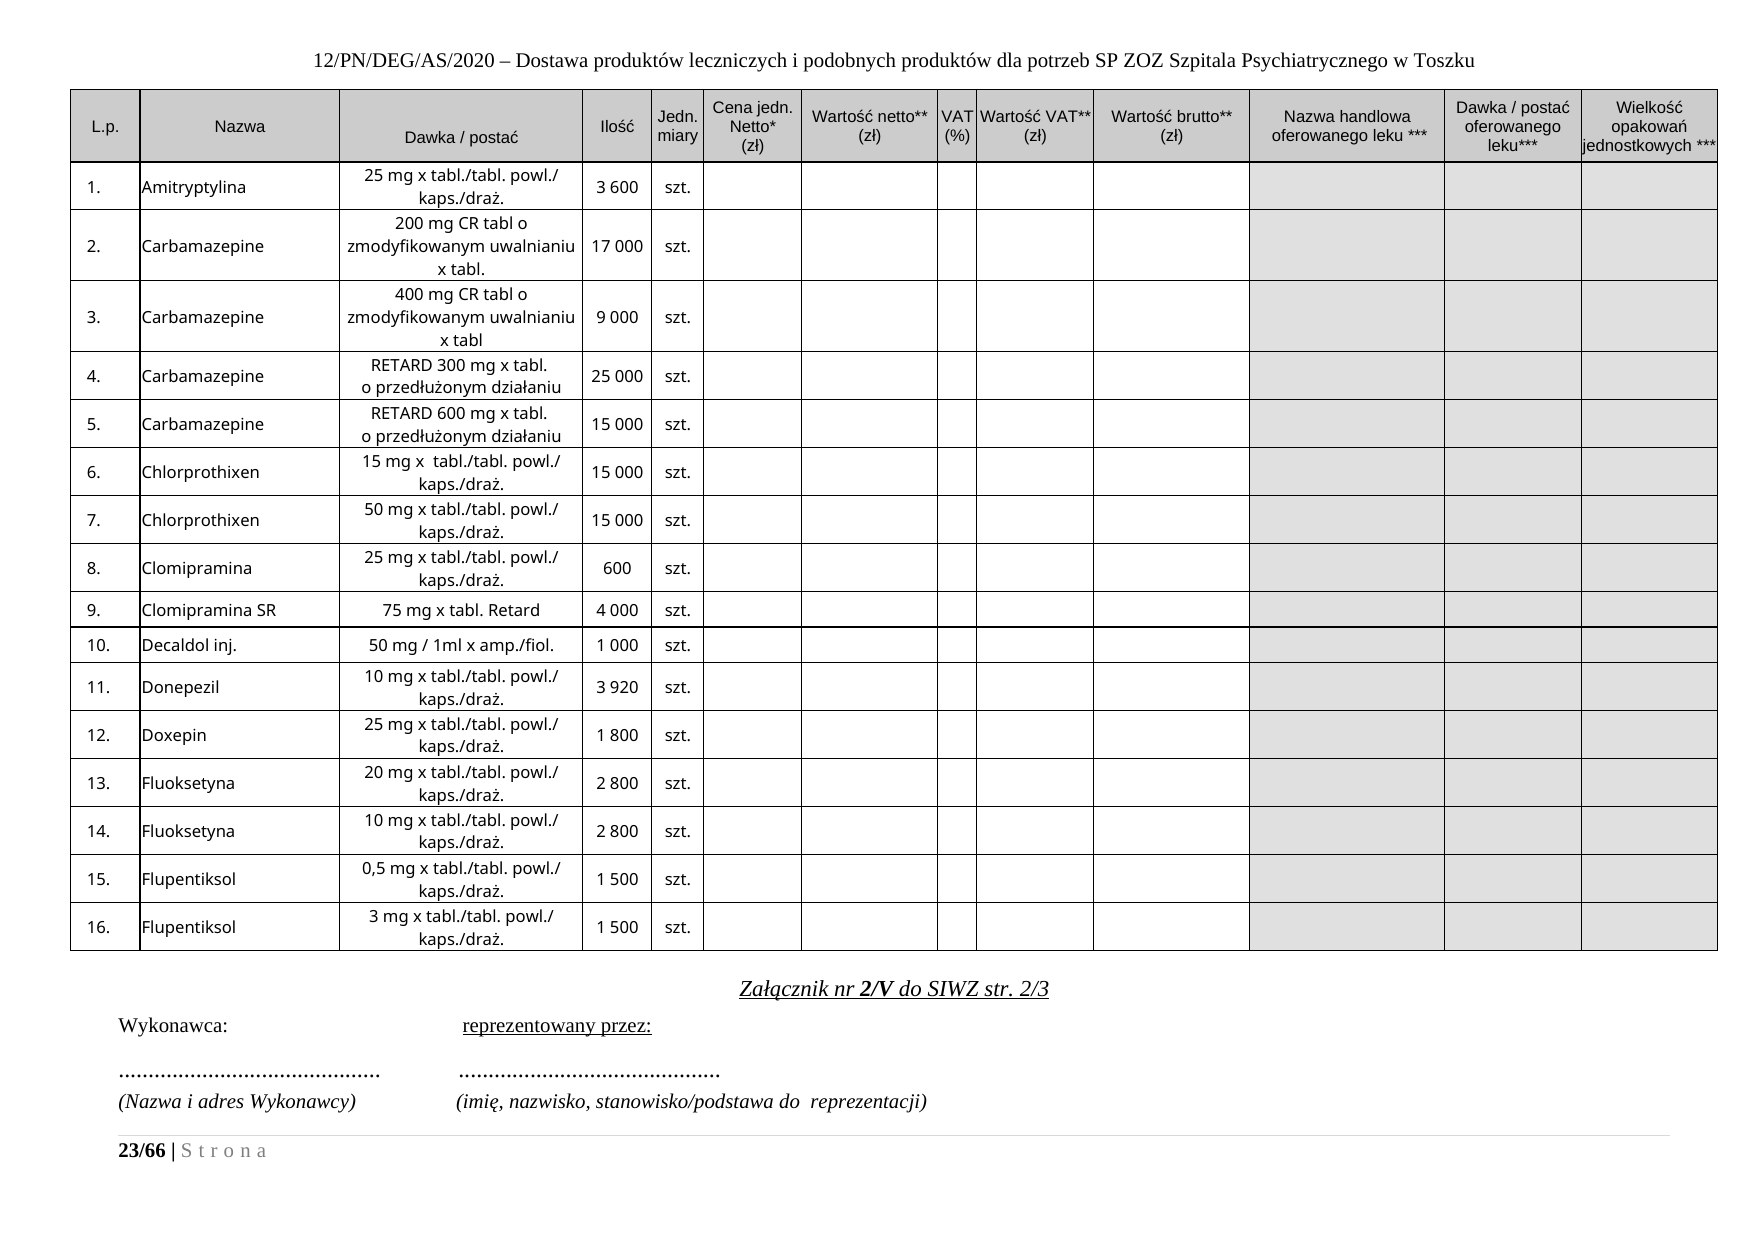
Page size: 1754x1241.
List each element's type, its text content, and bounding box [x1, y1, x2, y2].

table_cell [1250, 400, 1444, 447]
text (Nazwa i adres Wykonawcy) (imię, nazwisko, stanowisko/podstawa do reprezentacji) [118, 1089, 1050, 1113]
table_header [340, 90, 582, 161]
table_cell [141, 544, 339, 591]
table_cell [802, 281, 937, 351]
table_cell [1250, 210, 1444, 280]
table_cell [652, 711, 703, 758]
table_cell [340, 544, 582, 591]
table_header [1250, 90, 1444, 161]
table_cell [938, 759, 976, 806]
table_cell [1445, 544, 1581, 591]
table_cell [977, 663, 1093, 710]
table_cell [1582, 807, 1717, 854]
text Wykonawca: reprezentowany przez: [118, 1013, 1670, 1037]
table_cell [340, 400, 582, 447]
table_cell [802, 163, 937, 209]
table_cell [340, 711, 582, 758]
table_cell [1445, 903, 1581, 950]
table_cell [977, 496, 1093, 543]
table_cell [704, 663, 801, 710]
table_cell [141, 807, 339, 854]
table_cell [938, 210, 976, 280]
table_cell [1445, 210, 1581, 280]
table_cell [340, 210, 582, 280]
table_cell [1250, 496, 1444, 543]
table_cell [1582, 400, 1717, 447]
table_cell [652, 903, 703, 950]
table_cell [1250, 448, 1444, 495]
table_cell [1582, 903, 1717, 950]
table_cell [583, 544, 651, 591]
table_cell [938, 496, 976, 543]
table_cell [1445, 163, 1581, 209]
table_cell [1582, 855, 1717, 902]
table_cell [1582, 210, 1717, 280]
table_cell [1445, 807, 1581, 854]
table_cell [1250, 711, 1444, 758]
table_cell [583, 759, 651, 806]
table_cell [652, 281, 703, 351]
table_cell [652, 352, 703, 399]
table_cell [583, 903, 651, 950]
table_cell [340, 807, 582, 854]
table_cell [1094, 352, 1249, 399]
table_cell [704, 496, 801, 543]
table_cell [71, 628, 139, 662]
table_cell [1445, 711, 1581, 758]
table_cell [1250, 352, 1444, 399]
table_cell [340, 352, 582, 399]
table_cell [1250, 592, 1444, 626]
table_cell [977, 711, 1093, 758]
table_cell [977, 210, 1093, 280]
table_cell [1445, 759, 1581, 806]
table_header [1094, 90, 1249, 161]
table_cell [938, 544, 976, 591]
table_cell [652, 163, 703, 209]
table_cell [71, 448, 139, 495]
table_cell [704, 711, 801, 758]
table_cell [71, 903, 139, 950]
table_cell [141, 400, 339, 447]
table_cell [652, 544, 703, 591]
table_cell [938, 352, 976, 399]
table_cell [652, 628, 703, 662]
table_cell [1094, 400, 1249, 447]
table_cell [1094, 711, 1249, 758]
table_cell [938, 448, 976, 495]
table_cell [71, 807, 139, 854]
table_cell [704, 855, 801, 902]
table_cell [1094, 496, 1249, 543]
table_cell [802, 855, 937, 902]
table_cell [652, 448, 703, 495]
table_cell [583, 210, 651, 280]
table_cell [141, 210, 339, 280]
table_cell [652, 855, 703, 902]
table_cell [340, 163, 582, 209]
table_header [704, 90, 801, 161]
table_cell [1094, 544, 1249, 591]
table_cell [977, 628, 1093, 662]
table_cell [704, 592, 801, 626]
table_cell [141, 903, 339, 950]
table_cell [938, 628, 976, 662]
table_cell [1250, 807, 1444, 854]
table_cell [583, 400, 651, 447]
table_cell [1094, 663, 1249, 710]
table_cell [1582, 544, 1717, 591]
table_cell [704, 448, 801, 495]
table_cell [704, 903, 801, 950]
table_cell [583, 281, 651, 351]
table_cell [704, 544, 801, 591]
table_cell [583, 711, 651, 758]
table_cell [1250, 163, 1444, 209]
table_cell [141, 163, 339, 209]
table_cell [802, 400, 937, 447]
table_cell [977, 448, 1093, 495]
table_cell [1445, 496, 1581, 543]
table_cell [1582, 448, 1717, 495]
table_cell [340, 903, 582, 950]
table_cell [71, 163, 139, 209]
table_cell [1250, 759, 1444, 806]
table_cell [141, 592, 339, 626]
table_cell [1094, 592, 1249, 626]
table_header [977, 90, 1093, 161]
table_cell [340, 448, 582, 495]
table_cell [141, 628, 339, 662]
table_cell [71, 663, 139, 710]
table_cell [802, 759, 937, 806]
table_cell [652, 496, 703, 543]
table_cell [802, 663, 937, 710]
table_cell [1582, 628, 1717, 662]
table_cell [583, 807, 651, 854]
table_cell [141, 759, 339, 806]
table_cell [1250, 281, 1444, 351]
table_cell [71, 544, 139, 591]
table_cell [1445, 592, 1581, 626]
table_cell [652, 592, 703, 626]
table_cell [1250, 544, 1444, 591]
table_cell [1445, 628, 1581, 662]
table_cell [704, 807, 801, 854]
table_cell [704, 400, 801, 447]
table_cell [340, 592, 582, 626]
text Załącznik nr 2/V do SIWZ str. 2/3 [118, 975, 1670, 1001]
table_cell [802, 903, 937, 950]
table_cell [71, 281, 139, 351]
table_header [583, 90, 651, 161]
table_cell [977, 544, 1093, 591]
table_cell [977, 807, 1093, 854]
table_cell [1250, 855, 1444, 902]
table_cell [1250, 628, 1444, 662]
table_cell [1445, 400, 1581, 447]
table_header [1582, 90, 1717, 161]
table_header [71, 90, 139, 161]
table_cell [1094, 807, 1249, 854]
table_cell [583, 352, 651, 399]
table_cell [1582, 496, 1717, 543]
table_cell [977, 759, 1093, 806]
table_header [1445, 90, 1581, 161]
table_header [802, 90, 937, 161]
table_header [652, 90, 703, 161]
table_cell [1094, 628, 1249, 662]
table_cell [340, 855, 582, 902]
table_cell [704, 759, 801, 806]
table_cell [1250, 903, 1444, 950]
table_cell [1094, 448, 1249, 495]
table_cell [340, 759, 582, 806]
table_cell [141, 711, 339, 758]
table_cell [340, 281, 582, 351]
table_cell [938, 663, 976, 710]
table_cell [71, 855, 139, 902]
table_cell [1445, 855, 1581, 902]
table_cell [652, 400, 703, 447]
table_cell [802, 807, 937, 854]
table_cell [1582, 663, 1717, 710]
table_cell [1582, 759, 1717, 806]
text ............................................ ............................................ [118, 1055, 1670, 1083]
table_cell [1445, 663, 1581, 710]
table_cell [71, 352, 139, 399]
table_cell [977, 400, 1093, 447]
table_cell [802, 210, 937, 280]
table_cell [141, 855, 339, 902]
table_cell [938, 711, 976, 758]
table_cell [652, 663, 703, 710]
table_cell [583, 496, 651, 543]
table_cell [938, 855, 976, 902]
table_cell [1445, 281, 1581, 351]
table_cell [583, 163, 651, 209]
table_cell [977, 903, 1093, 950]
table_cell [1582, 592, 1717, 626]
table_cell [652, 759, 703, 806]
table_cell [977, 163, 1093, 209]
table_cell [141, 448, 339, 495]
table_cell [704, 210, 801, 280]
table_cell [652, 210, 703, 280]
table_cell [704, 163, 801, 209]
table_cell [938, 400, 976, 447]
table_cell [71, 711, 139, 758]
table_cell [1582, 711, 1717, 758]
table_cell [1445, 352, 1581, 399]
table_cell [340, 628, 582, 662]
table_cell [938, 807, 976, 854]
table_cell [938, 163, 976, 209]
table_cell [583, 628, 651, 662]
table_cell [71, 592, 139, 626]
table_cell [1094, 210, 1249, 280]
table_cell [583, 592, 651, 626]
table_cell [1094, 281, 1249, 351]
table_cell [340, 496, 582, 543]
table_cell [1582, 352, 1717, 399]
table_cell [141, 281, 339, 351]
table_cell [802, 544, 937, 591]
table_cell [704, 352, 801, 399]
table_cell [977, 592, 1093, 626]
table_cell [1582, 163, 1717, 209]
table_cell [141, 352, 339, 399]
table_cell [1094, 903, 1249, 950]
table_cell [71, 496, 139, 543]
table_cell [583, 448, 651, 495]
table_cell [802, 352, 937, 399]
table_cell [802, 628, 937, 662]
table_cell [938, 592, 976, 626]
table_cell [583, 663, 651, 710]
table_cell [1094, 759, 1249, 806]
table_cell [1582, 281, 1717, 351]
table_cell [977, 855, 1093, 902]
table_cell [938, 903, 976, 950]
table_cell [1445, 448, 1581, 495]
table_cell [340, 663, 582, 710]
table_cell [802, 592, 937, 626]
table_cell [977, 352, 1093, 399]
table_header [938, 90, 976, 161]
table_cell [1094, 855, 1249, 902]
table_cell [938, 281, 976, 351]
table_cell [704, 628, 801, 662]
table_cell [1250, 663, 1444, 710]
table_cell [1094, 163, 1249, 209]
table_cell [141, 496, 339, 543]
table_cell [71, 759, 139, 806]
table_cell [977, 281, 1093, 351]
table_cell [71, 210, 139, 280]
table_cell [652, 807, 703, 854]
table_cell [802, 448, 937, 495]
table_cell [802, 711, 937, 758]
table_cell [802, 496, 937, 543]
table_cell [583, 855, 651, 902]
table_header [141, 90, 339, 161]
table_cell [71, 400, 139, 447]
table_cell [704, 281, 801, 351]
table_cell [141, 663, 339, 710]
